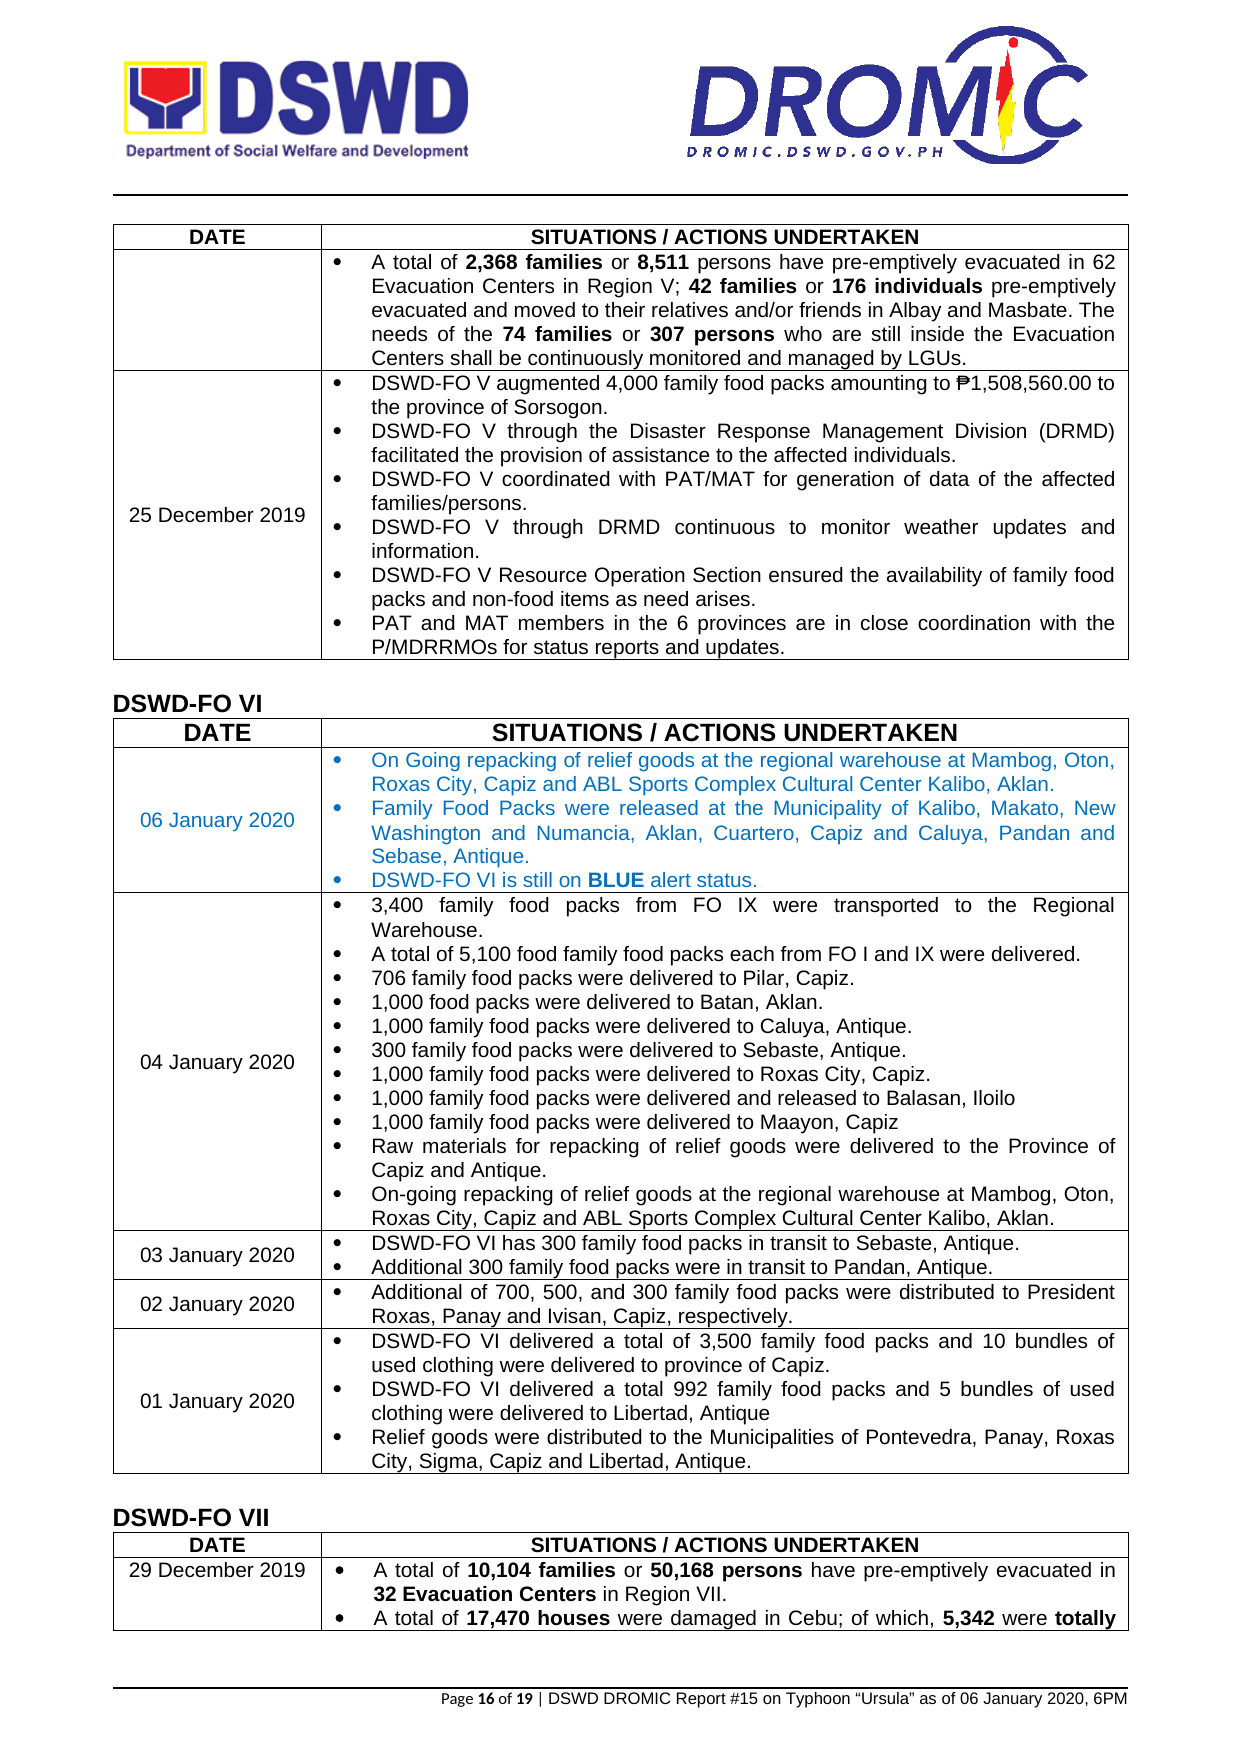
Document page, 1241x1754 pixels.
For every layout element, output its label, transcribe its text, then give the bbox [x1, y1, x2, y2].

text DSWD-FO VI [112, 689, 1128, 717]
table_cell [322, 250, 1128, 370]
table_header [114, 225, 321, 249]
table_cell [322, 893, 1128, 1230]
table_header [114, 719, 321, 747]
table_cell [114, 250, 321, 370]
picture [679, 25, 1093, 163]
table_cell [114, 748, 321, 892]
picture [112, 58, 482, 164]
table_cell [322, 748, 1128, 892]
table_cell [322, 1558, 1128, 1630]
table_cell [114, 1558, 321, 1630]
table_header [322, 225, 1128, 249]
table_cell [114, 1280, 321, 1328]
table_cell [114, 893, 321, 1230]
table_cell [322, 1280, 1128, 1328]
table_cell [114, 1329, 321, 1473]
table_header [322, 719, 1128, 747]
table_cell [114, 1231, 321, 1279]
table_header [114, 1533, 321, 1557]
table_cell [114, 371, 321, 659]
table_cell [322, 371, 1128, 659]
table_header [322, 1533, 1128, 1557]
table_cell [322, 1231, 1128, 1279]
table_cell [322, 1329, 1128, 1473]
text DSWD-FO VII [112, 1503, 1128, 1532]
